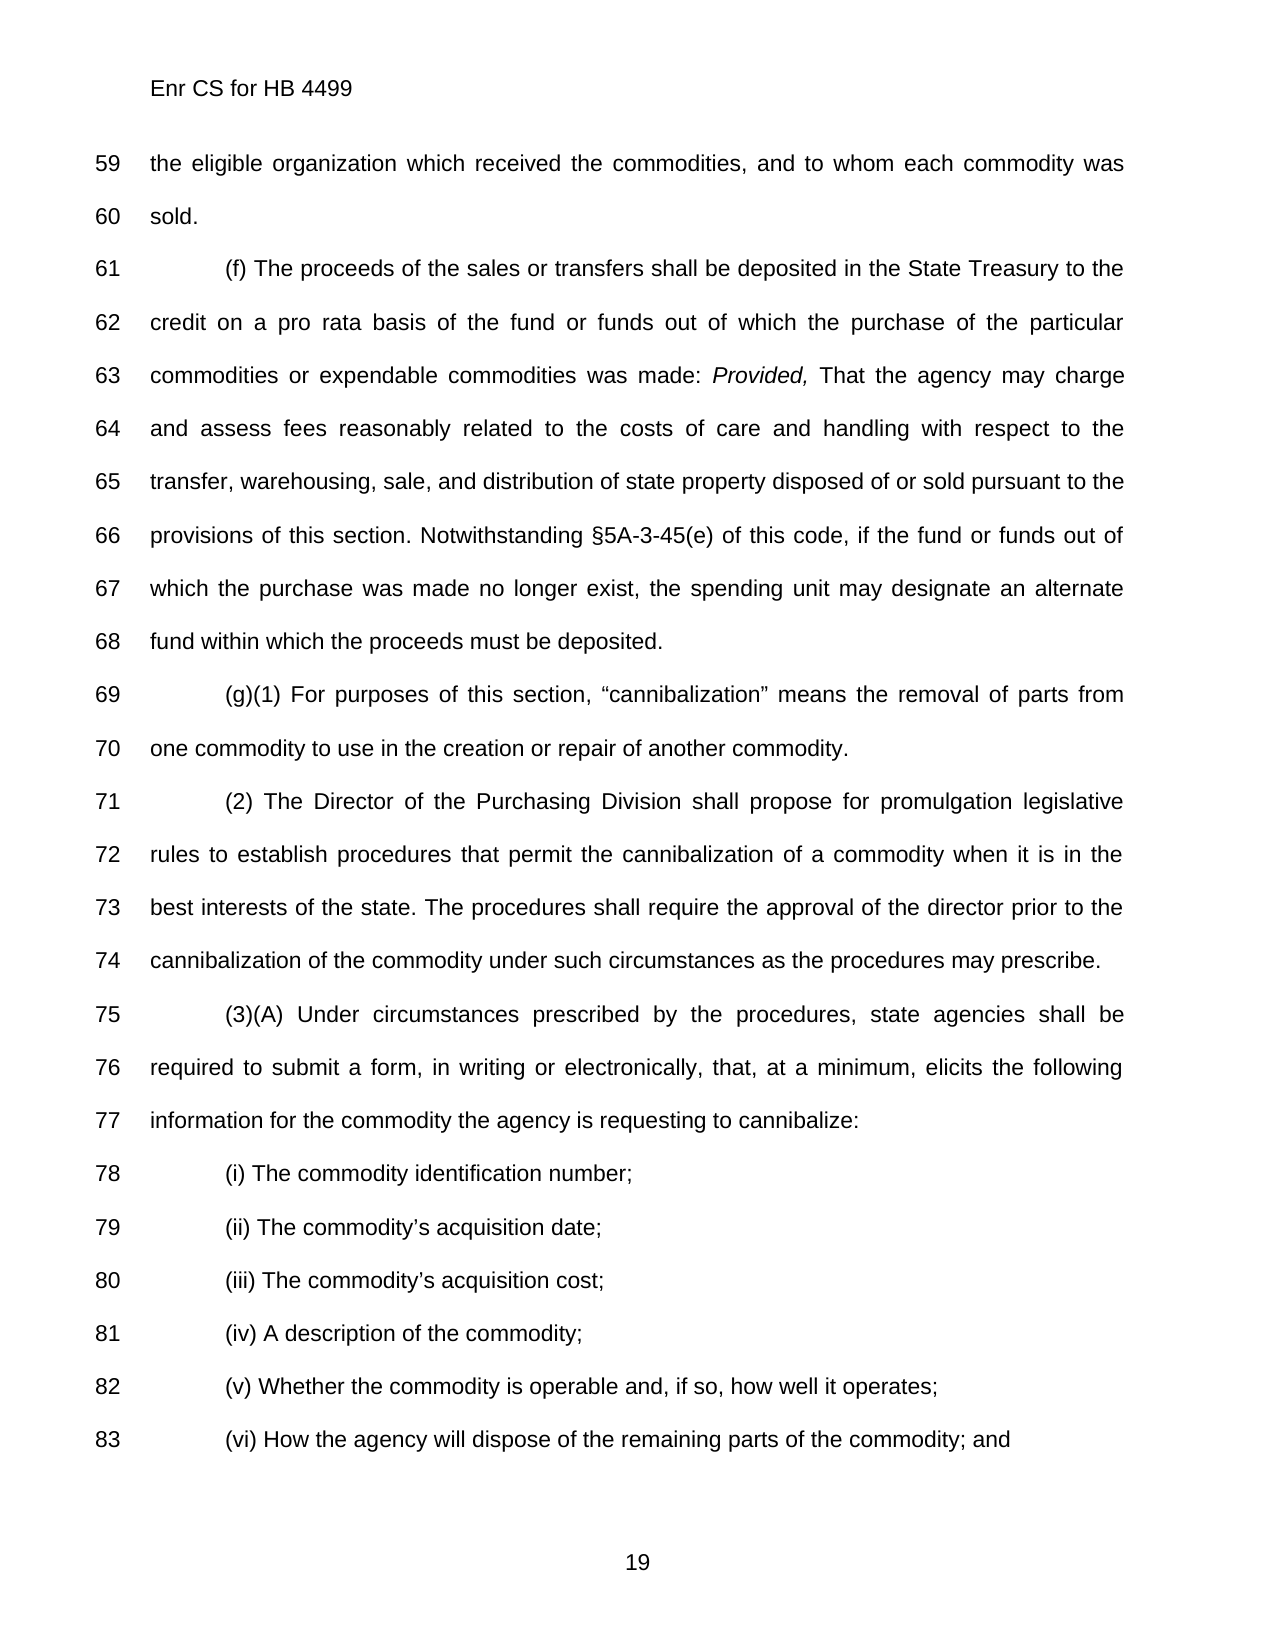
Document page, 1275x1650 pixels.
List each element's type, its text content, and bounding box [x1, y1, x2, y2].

text (iv) A description of the commodity; [150, 1320, 1125, 1346]
text (2) The Director of the Purchasing Division shall propose for promulgation legislative rules to establish procedures that permit the cannibalization of a commodity when it is in the best interests of the state. The procedures shall require the approval of the director prior to the cannibalization of the commodity under such circumstances as the procedures may prescribe. [150, 788, 1125, 974]
text (g)(1) For purposes of this section, “cannibalization” means the removal of parts from one commodity to use in the creation or repair of another commodity. [150, 681, 1125, 761]
text (3)(A) Under circumstances prescribed by the procedures, state agencies shall be required to submit a form, in writing or electronically, that, at a minimum, elicits the following information for the commodity the agency is requesting to cannibalize: [150, 1001, 1125, 1133]
text (i) The commodity identification number; [150, 1160, 1125, 1187]
text (f) The proceeds of the sales or transfers shall be deposited in the State Treasury to the credit on a pro rata basis of the fund or funds out of which the purchase of the particular commodities or expendable commodities was made: Provided, That the agency may charge and assess fees reasonably related to the costs of care and handling with respect to the transfer, warehousing, sale, and distribution of state property disposed of or sold pursuant to the provisions of this section. Notwithstanding §5A-3-45(e) of this code, if the fund or funds out of which the purchase was made no longer exist, the spending unit may designate an alternate fund within which the proceeds must be deposited. [150, 255, 1125, 654]
text (vi) How the agency will dispose of the remaining parts of the commodity; and [150, 1426, 1125, 1453]
text (iii) The commodity’s acquisition cost; [150, 1267, 1125, 1293]
text (v) Whether the commodity is operable and, if so, how well it operates; [150, 1373, 1125, 1399]
text (ii) The commodity’s acquisition date; [150, 1213, 1125, 1240]
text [150, 150, 1125, 229]
